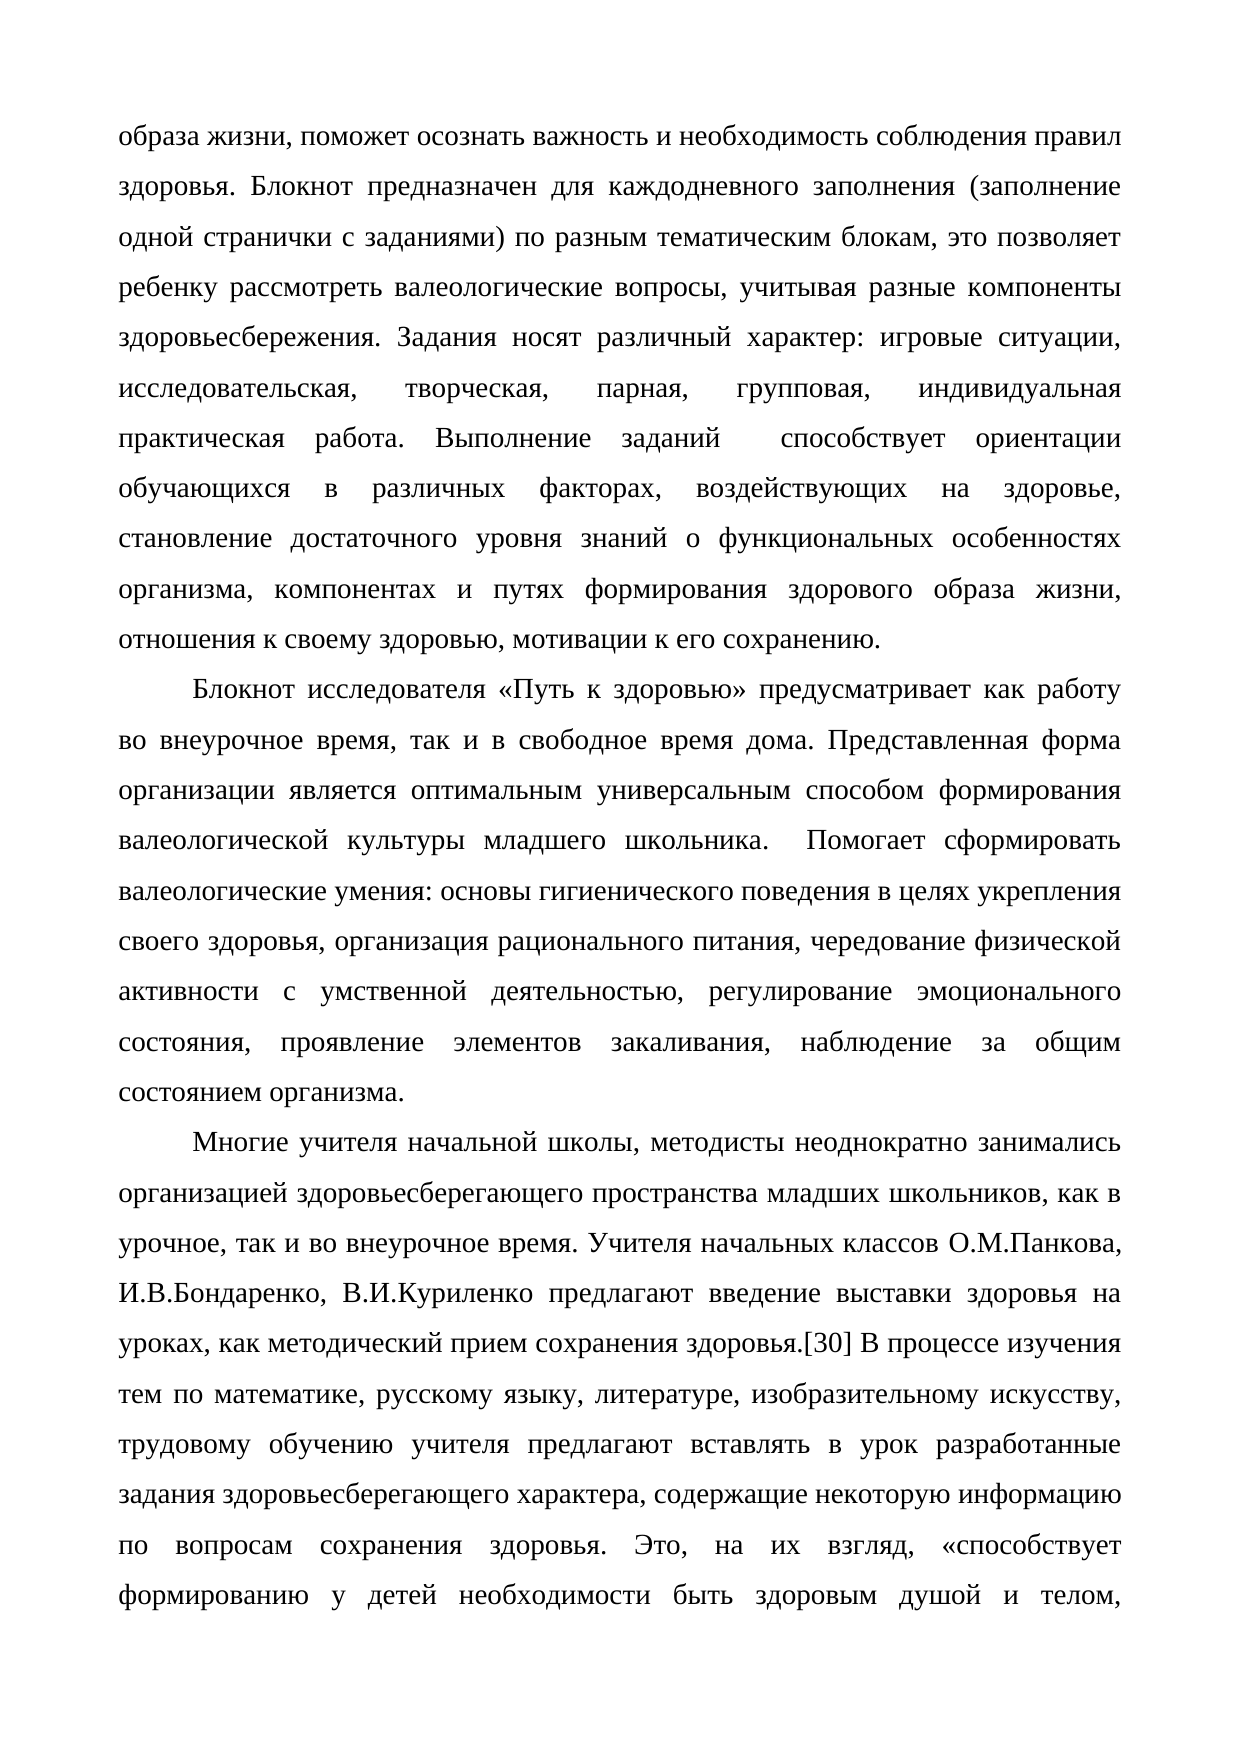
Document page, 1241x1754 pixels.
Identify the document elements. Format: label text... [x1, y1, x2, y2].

text Блокнот исследователя «Путь к здоровью» предусматривает как работу во внеурочное время, так и в свободное время дома. Представленная форма организации является оптимальным универсальным способом формирования валеологической культуры младшего школьника. Помогает сформировать валеологические умения: основы гигиенического поведения в целях укрепления своего здоровья, организация рационального питания, чередование физической активности с умственной деятельностью, регулирование эмоционального состояния, проявление элементов закаливания, наблюдение за общим состоянием организма. [118, 672, 1122, 1108]
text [118, 118, 1122, 655]
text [118, 1124, 1122, 1611]
